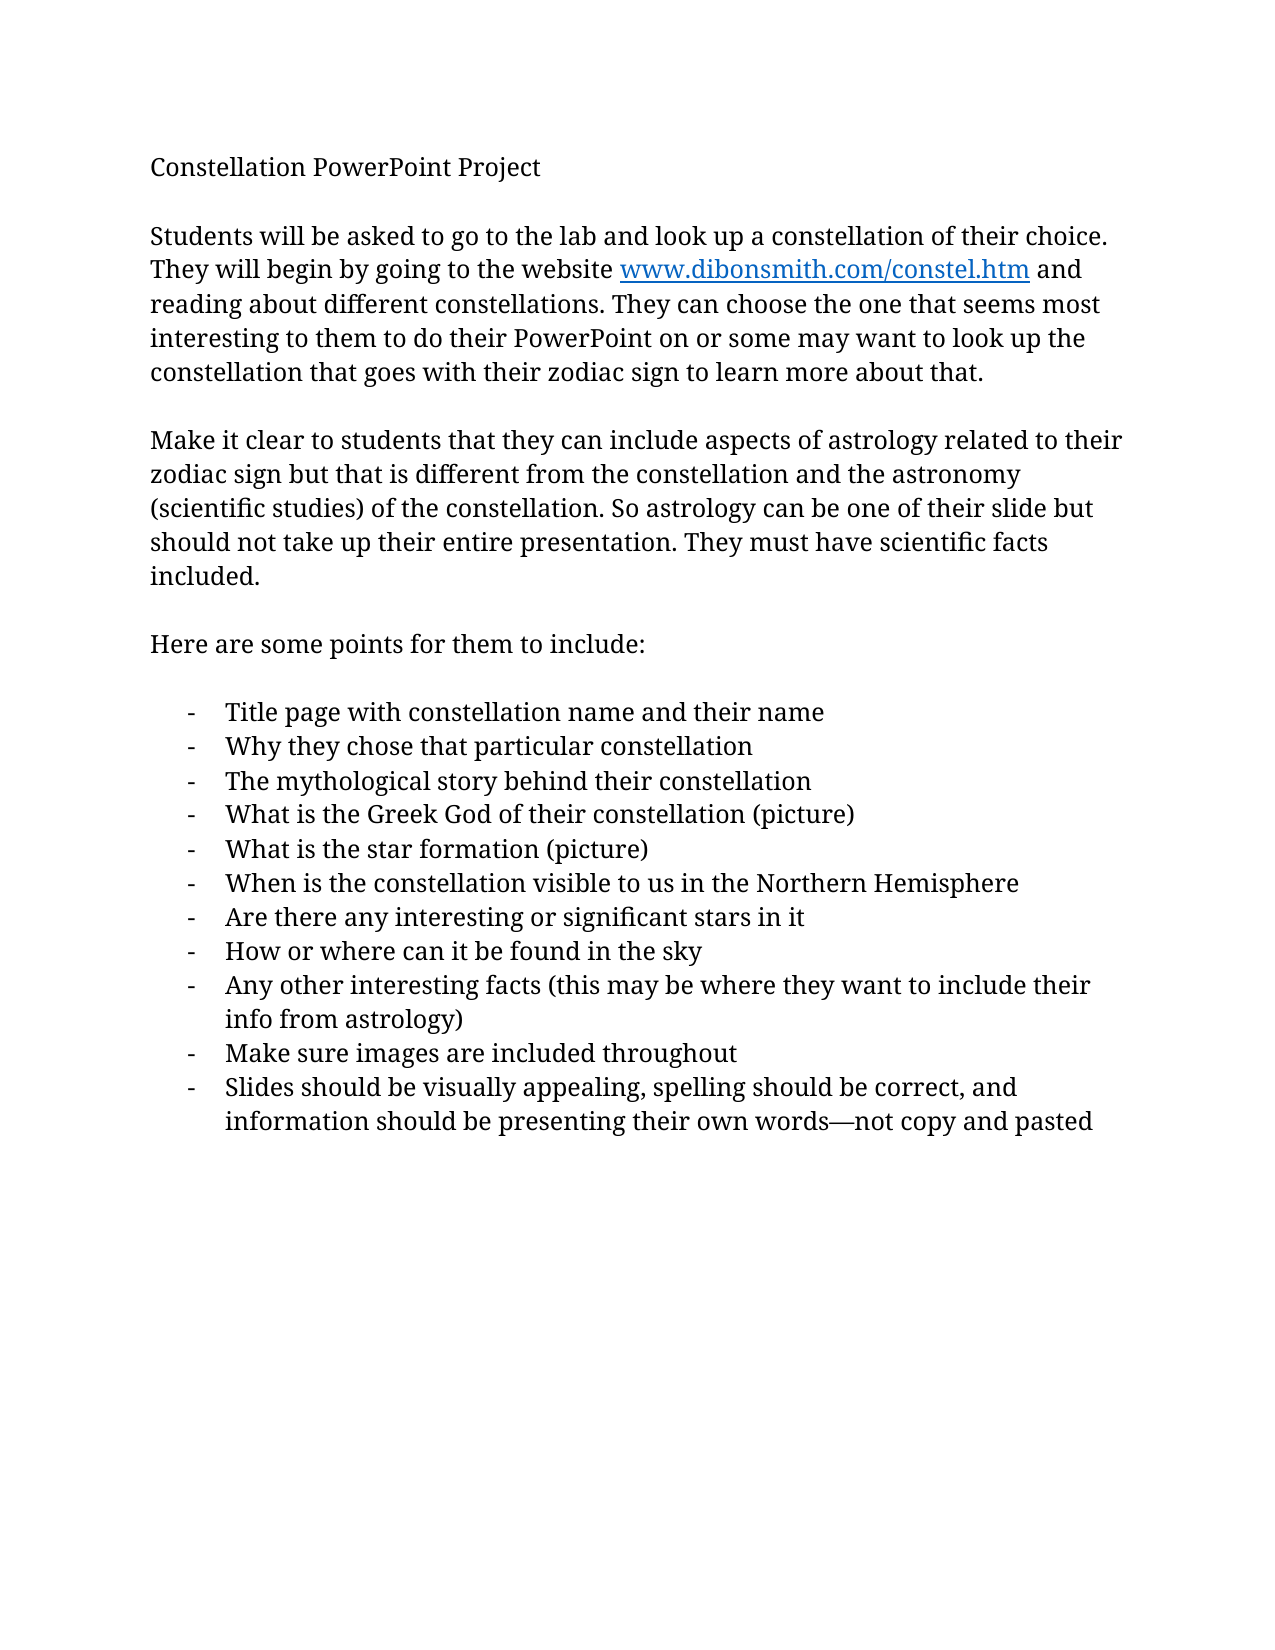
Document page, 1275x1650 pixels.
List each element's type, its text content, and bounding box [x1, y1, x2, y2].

list What is the star formation (picture) [187, 831, 1125, 865]
list Slides should be visually appealing, spelling should be correct, and information should be presenting their own words—not copy and pasted [187, 1070, 1125, 1138]
list What is the Greek God of their constellation (picture) [187, 797, 1125, 831]
text Make it clear to students that they can include aspects of astrology related to their zodiac sign but that is different from the constellation and the astronomy (scientific studies) of the constellation. So astrology can be one of their slide but should not take up their entire presentation. They must have scientific facts included. [150, 422, 1125, 593]
text Students will be asked to go to the lab and look up a constellation of their choice. They will begin by going to the website www.dibonsmith.com/constel.htm and reading about different constellations. They can choose the one that seems most interesting to them to do their PowerPoint on or some may want to look up the constellation that goes with their zodiac sign to learn more about that. [150, 218, 1125, 388]
list Are there any interesting or significant stars in it [187, 899, 1125, 933]
list Title page with constellation name and their name [187, 695, 1125, 729]
list Why they chose that particular constellation [187, 729, 1125, 763]
list Make sure images are included throughout [187, 1036, 1125, 1070]
list When is the constellation visible to us in the Northern Hemisphere [187, 865, 1125, 899]
list The mythological story behind their constellation [187, 763, 1125, 797]
list How or where can it be found in the sky [187, 933, 1125, 967]
list Any other interesting facts (this may be where they want to include their info from astrology) [187, 967, 1125, 1036]
text Here are some points for them to include: [150, 627, 1125, 661]
text Constellation PowerPoint Project [150, 150, 1125, 184]
